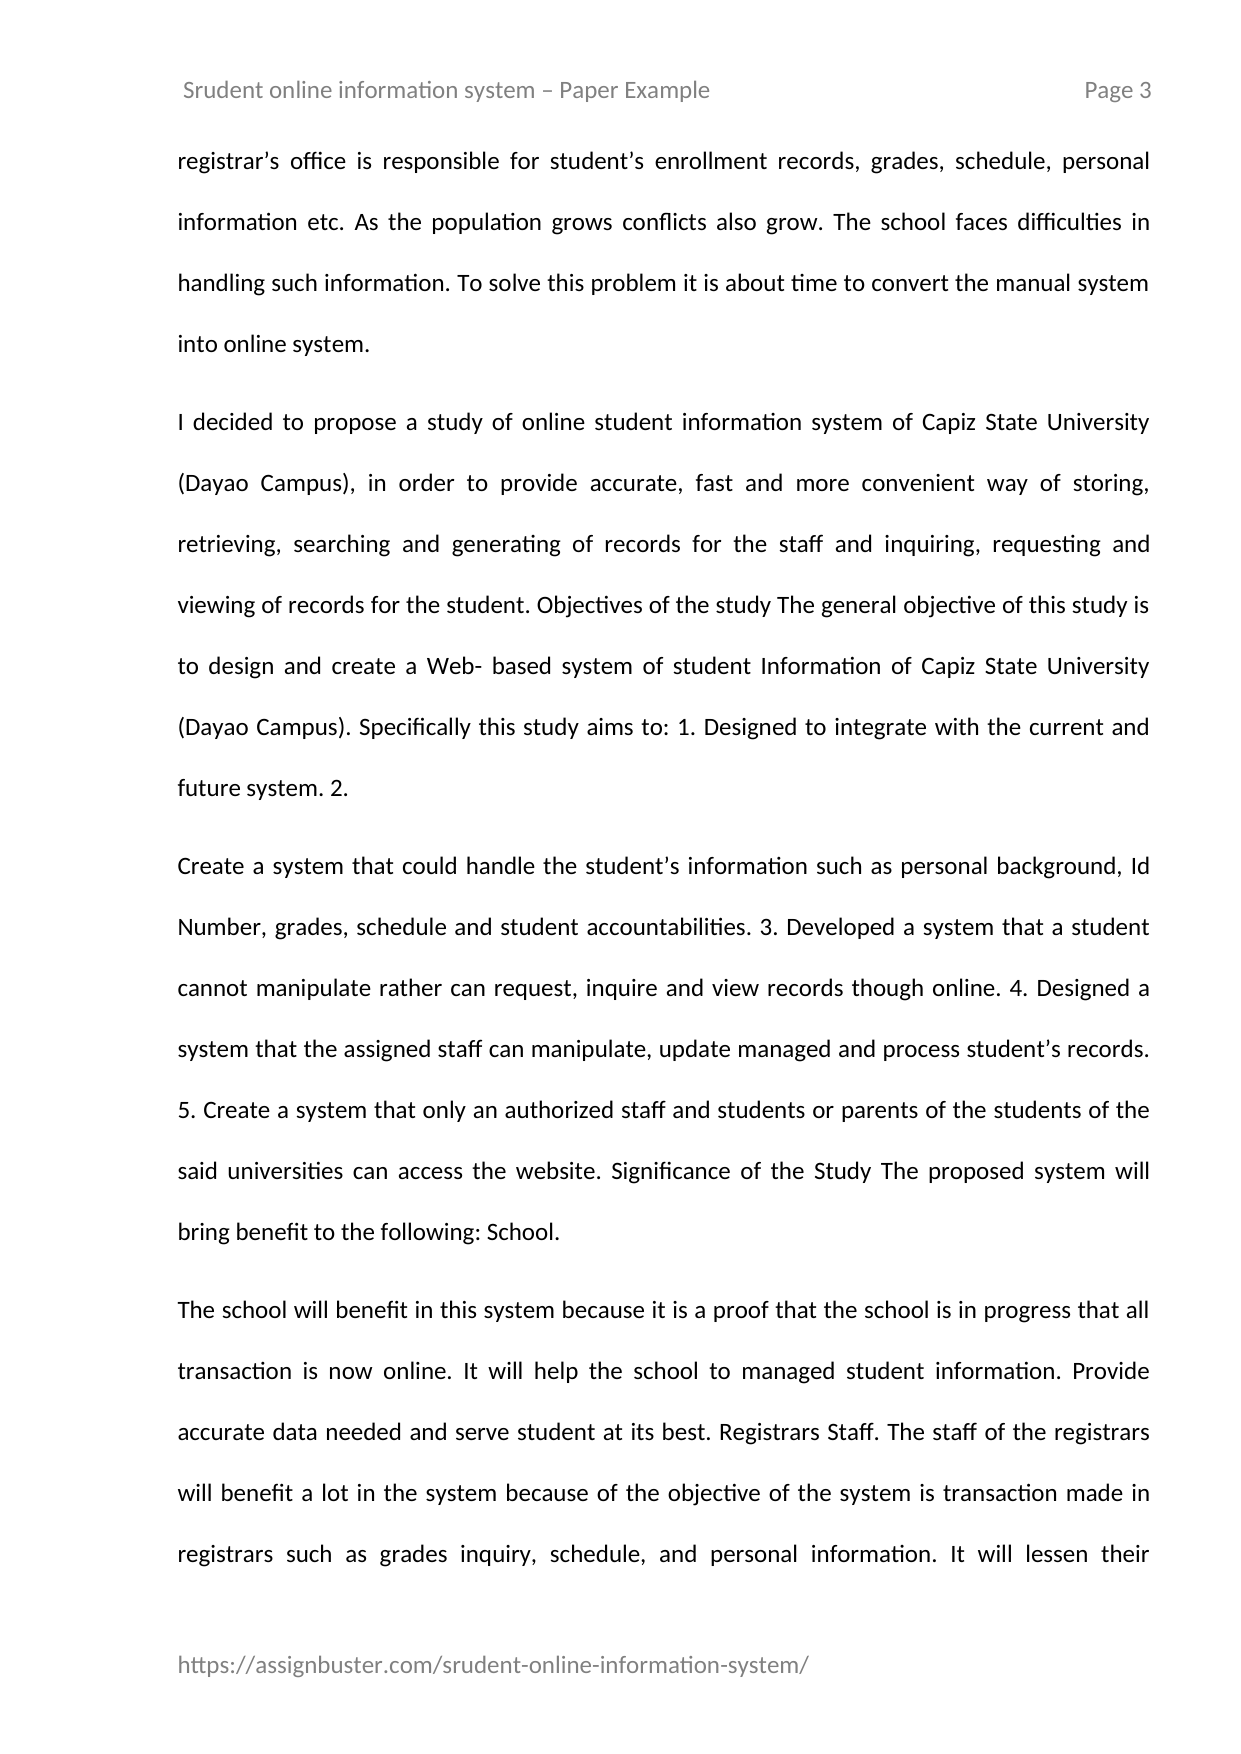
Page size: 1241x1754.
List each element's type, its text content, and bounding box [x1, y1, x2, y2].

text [177, 1294, 1152, 1568]
text I decided to propose a study of online student information system of Capiz State University (Dayao Campus), in order to provide accurate, fast and more convenient way of storing, retrieving, searching and generating of records for the staff and inquiring, requesting and viewing of records for the student. Objectives of the study The general objective of this study is to design and create a Web- based system of student Information of Capiz State University (Dayao Campus). Specifically this study aims to: 1. Designed to integrate with the current and future system. 2. [177, 406, 1152, 803]
text Create a system that could handle the student’s information such as personal background, Id Number, grades, schedule and student accountabilities. 3. Developed a system that a student cannot manipulate rather can request, inquire and view records though online. 4. Designed a system that the assigned staff can manipulate, update managed and process student’s records. 5. Create a system that only an authorized staff and students or parents of the students of the said universities can access the website. Significance of the Study The proposed system will bring benefit to the following: School. [177, 850, 1152, 1247]
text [177, 145, 1152, 359]
